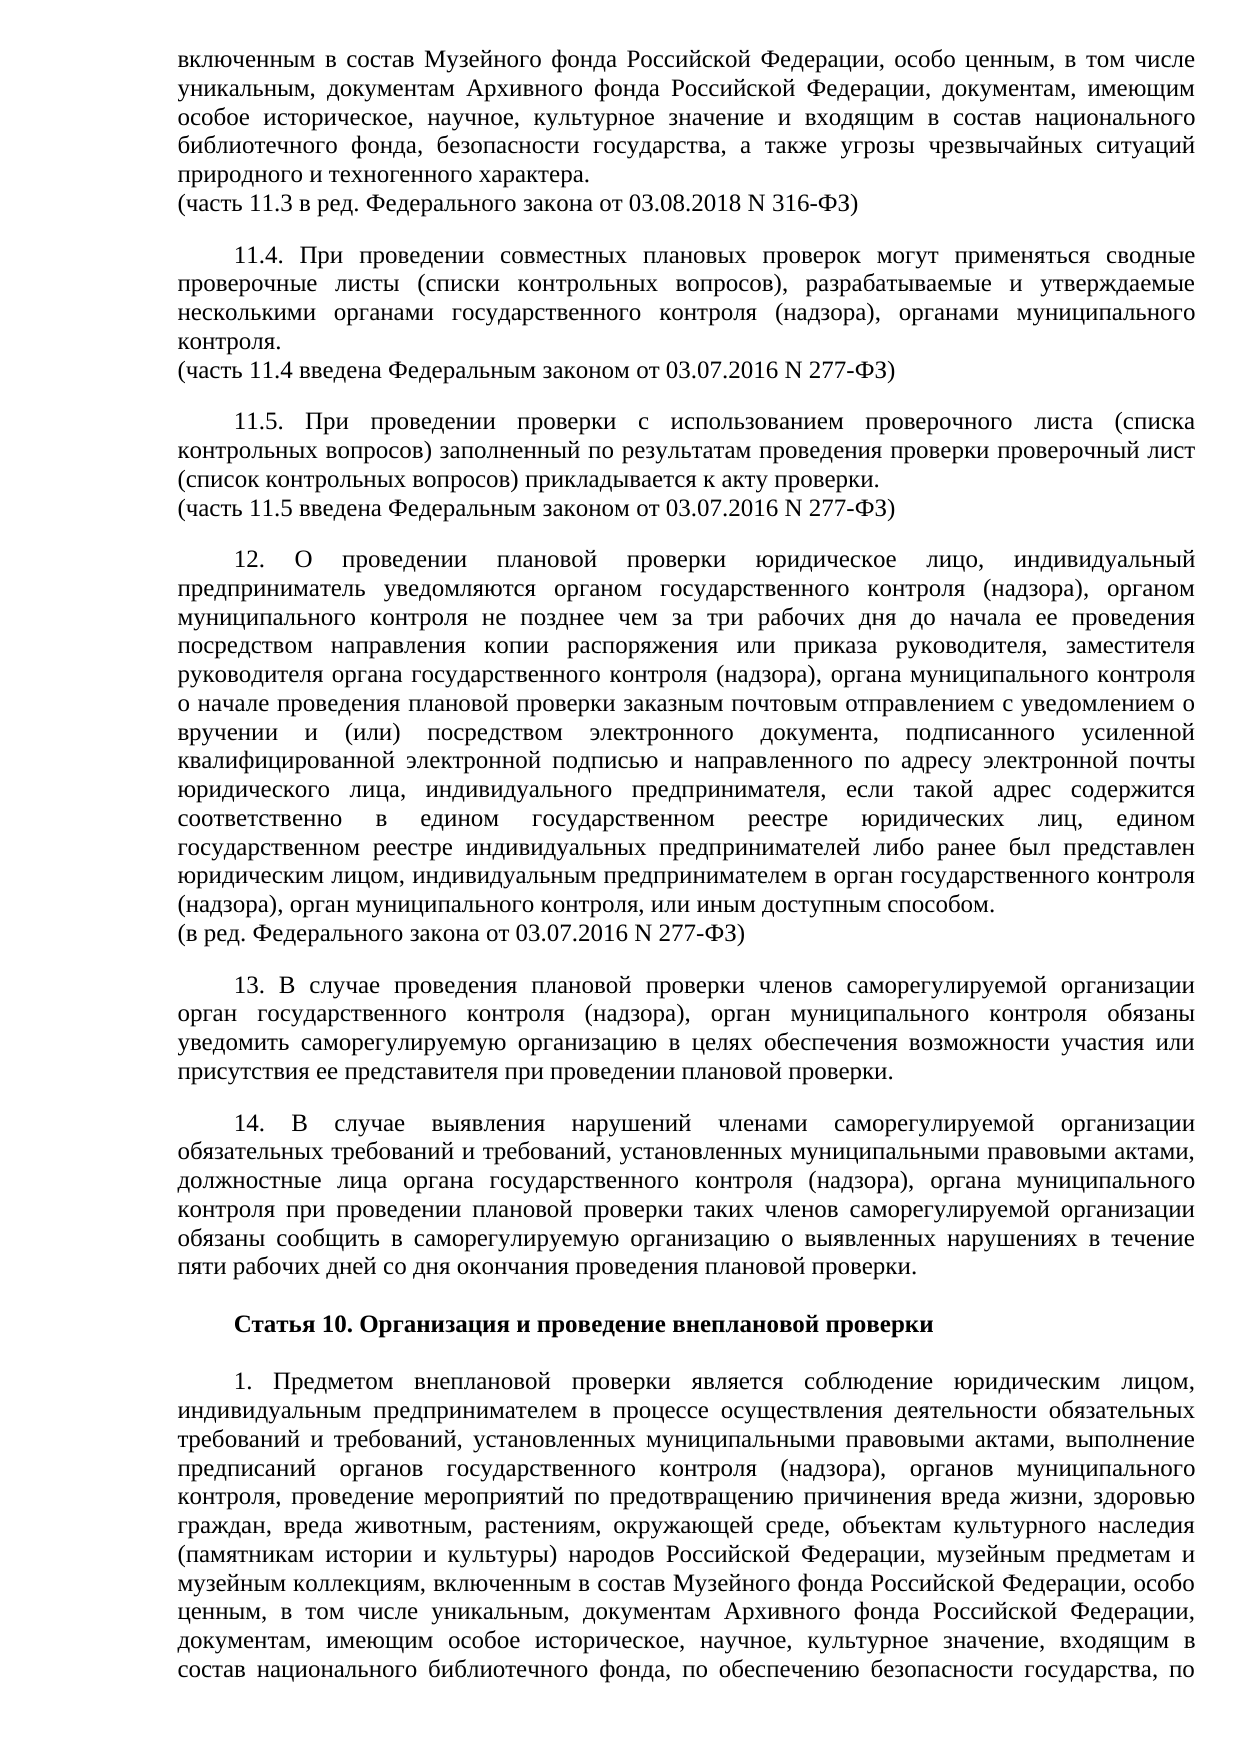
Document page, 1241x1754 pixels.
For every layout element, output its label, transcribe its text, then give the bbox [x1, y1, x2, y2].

text 11.5. При проведении проверки с использованием проверочного листа (списка контрольных вопросов) заполненный по результатам проведения проверки проверочный лист (список контрольных вопросов) прикладывается к акту проверки. [177, 406, 1196, 493]
text 13. В случае проведения плановой проверки членов саморегулируемой организации орган государственного контроля (надзора), орган муниципального контроля обязаны уведомить саморегулируемую организацию в целях обеспечения возможности участия или присутствия ее представителя при проведении плановой проверки. [177, 970, 1196, 1085]
text 12. О проведении плановой проверки юридическое лицо, индивидуальный предприниматель уведомляются органом государственного контроля (надзора), органом муниципального контроля не позднее чем за три рабочих дня до начала ее проведения посредством направления копии распоряжения или приказа руководителя, заместителя руководителя органа государственного контроля (надзора), органа муниципального контроля о начале проведения плановой проверки заказным почтовым отправлением с уведомлением о вручении и (или) посредством электронного документа, подписанного усиленной квалифицированной электронной подписью и направленного по адресу электронной почты юридического лица, индивидуального предпринимателя, если такой адрес содержится соответственно в едином государственном реестре юридических лиц, едином государственном реестре индивидуальных предпринимателей либо ранее был представлен юридическим лицом, индивидуальным предпринимателем в орган государственного контроля (надзора), орган муниципального контроля, или иным доступным способом. [177, 544, 1196, 918]
text (часть 11.5 введена Федеральным законом от 03.07.2016 N 277-ФЗ) [177, 493, 1196, 521]
text (в ред. Федерального закона от 03.07.2016 N 277-ФЗ) [177, 918, 1196, 947]
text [177, 44, 1196, 188]
text (часть 11.4 введена Федеральным законом от 03.07.2016 N 277-ФЗ) [177, 355, 1196, 383]
title Статья 10. Организация и проведение внеплановой проверки [177, 1309, 1196, 1338]
text 14. В случае выявления нарушений членами саморегулируемой организации обязательных требований и требований, установленных муниципальными правовыми актами, должностные лица органа государственного контроля (надзора), органа муниципального контроля при проведении плановой проверки таких членов саморегулируемой организации обязаны сообщить в саморегулируемую организацию о выявленных нарушениях в течение пяти рабочих дней со дня окончания проведения плановой проверки. [177, 1108, 1196, 1280]
text 11.4. При проведении совместных плановых проверок могут применяться сводные проверочные листы (списки контрольных вопросов), разрабатываемые и утверждаемые несколькими органами государственного контроля (надзора), органами муниципального контроля. [177, 240, 1196, 355]
text (часть 11.3 в ред. Федерального закона от 03.08.2018 N 316-ФЗ) [177, 188, 1196, 217]
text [177, 1366, 1196, 1683]
